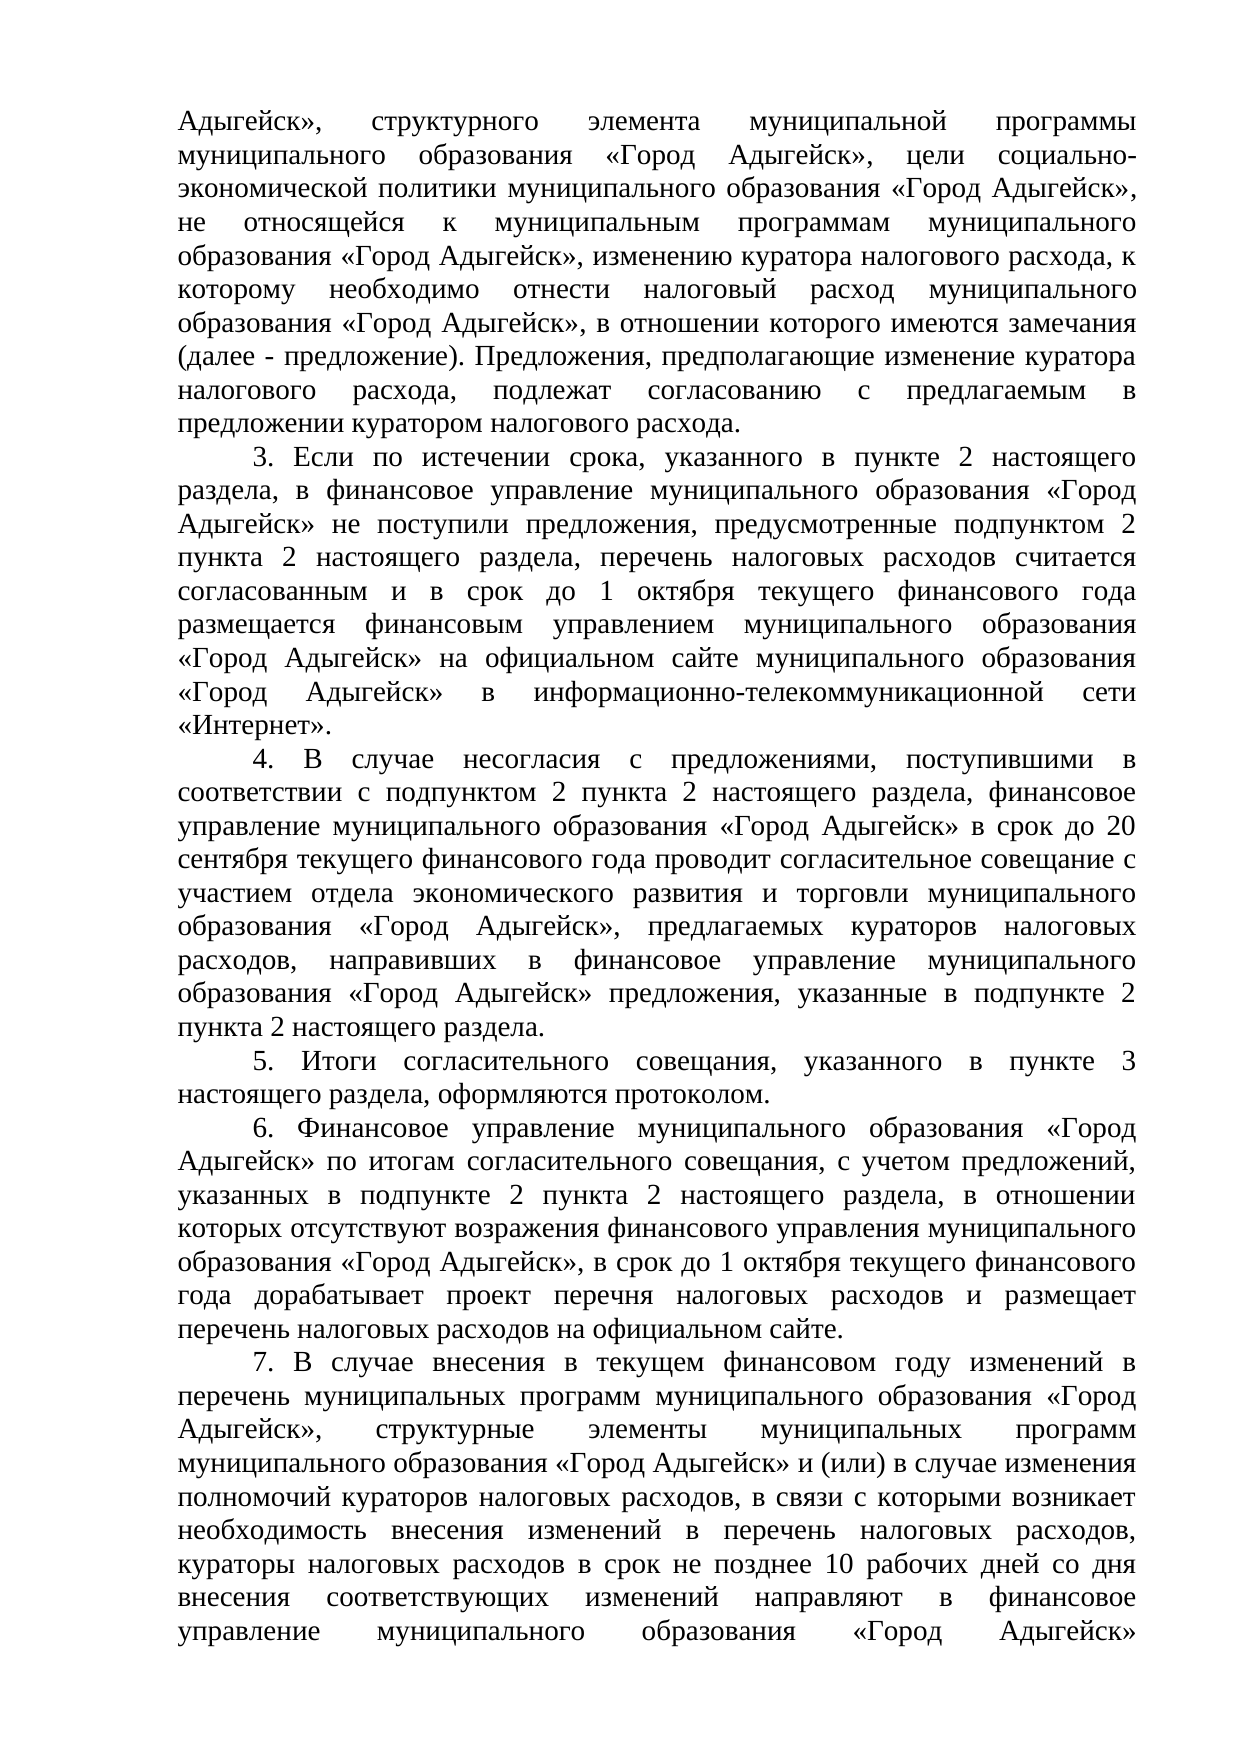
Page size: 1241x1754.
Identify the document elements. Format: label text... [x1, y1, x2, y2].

text 4. В случае несогласия с предложениями, поступившими в соответствии с подпунктом 2 пункта 2 настоящего раздела, финансовое управление муниципального образования «Город Адыгейск» в срок до 20 сентября текущего финансового года проводит согласительное совещание с участием отдела экономического развития и торговли муниципального образования «Город Адыгейск», предлагаемых кураторов налоговых расходов, направивших в финансовое управление муниципального образования «Город Адыгейск» предложения, указанные в подпункте 2 пункта 2 настоящего раздела. [177, 741, 1137, 1043]
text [177, 1344, 1137, 1646]
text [177, 103, 1137, 439]
text 3. Если по истечении срока, указанного в пункте 2 настоящего раздела, в финансовое управление муниципального образования «Город Адыгейск» не поступили предложения, предусмотренные подпунктом 2 пункта 2 настоящего раздела, перечень налоговых расходов считается согласованным и в срок до 1 октября текущего финансового года размещается финансовым управлением муниципального образования «Город Адыгейск» на официальном сайте муниципального образования «Город Адыгейск» в информационно-телекоммуникационной сети «Интернет». [177, 439, 1137, 741]
text 5. Итоги согласительного совещания, указанного в пункте 3 настоящего раздела, оформляются протоколом. [177, 1043, 1137, 1110]
text 6. Финансовое управление муниципального образования «Город Адыгейск» по итогам согласительного совещания, с учетом предложений, указанных в подпункте 2 пункта 2 настоящего раздела, в отношении которых отсутствуют возражения финансового управления муниципального образования «Город Адыгейск», в срок до 1 октября текущего финансового года дорабатывает проект перечня налоговых расходов и размещает перечень налоговых расходов на официальном сайте. [177, 1110, 1137, 1344]
